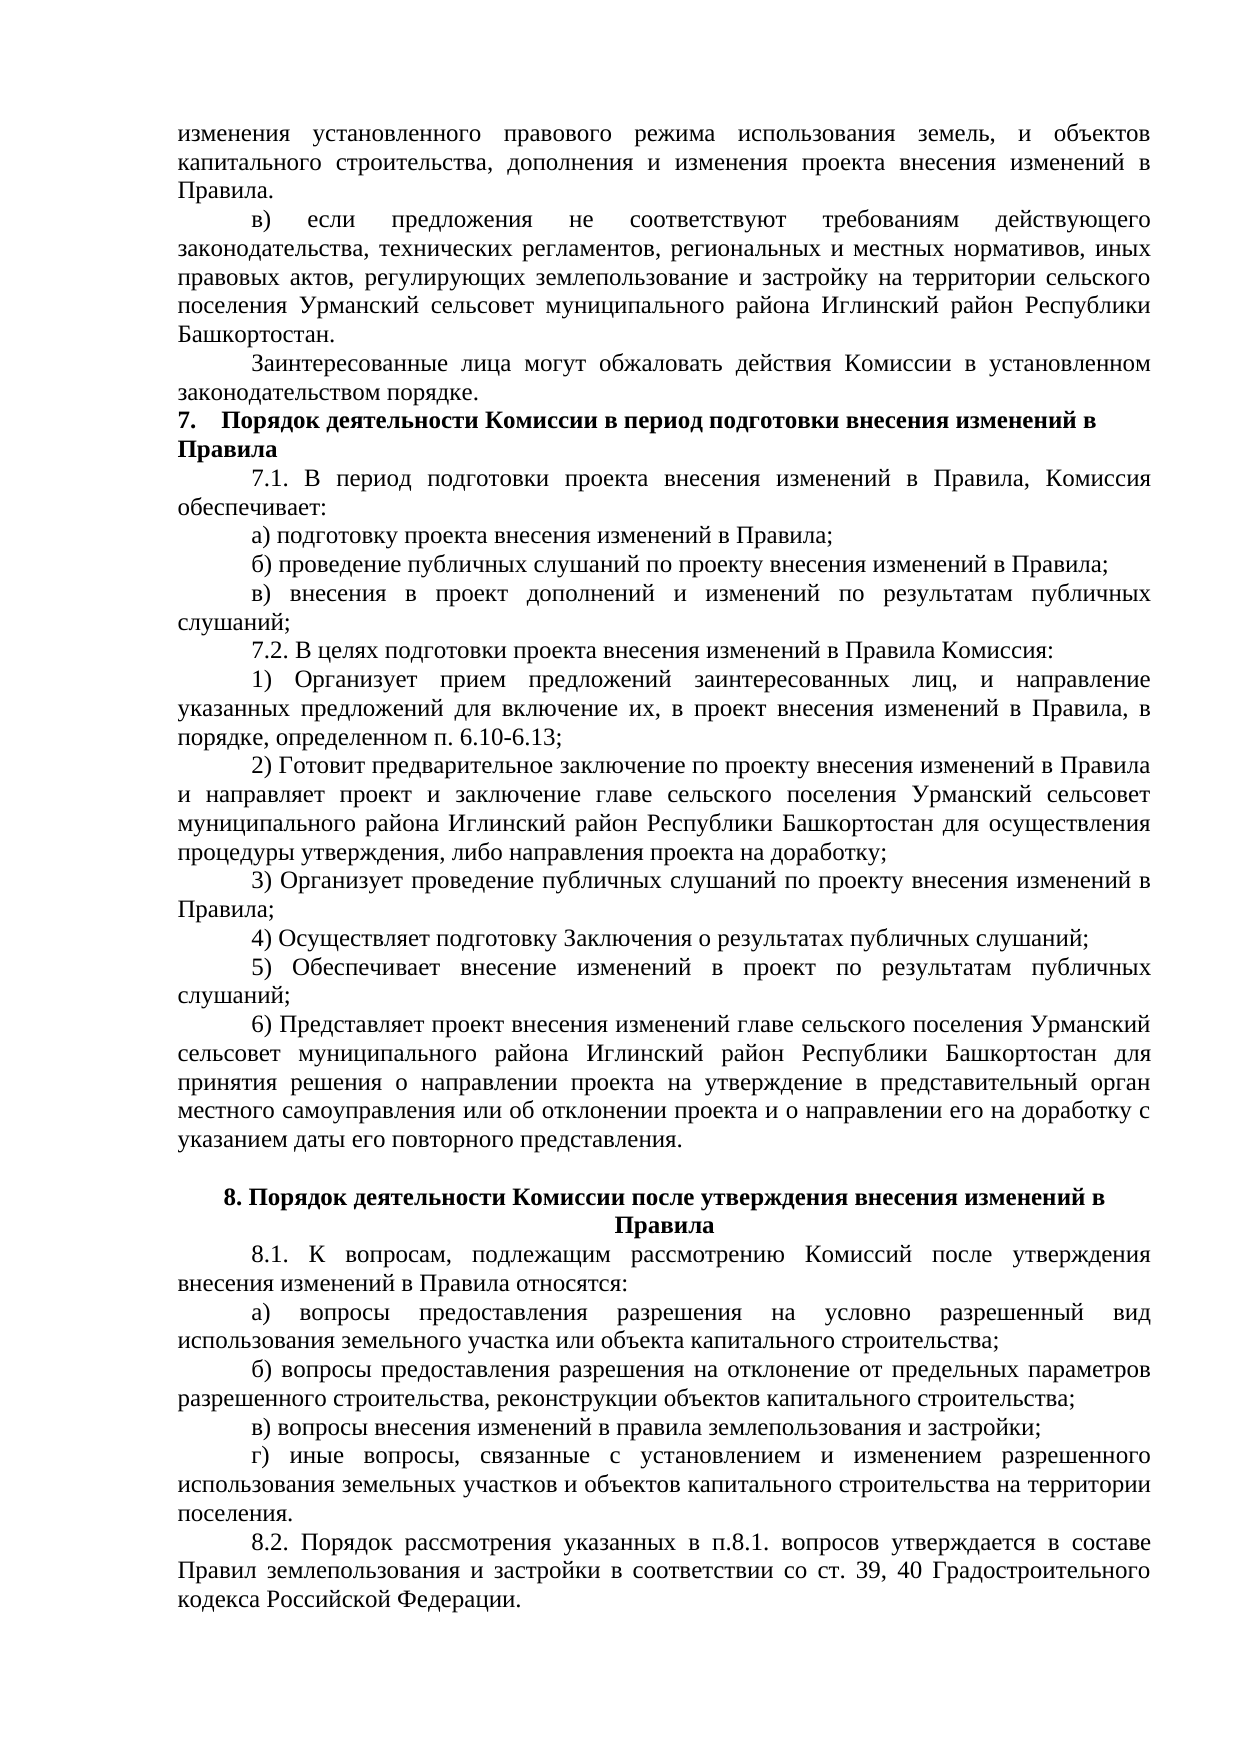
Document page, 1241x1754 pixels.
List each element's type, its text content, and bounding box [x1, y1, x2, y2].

text б) вопросы предоставления разрешения на отклонение от предельных параметров разрешенного строительства, реконструкции объектов капитального строительства; [177, 1354, 1152, 1412]
text 3) Организует проведение публичных слушаний по проекту внесения изменений в Правила; [177, 866, 1152, 923]
text в) если предложения не соответствуют требованиям действующего законодательства, технических регламентов, региональных и местных нормативов, иных правовых актов, регулирующих землепользование и застройку на территории сельского поселения Урманский сельсовет муниципального района Иглинский район Республики Башкортостан. [177, 204, 1152, 348]
text 8.1. К вопросам, подлежащим рассмотрению Комиссий после утверждения внесения изменений в Правила относятся: [177, 1239, 1152, 1297]
text Заинтересованные лица могут обжаловать действия Комиссии в установленном законодательством порядке. [177, 348, 1152, 406]
text г) иные вопросы, связанные с установлением и изменением разрешенного использования земельных участков и объектов капитального строительства на территории поселения. [177, 1441, 1152, 1527]
text а) вопросы предоставления разрешения на условно разрешенный вид использования земельного участка или объекта капитального строительства; [177, 1297, 1152, 1354]
text 8.2. Порядок рассмотрения указанных в п.8.1. вопросов утверждается в составе Правил землепользования и застройки в соответствии со ст. 39, 40 Градостроительного кодекса Российской Федерации. [177, 1527, 1152, 1613]
text в) вопросы внесения изменений в правила землепользования и застройки; [177, 1412, 1152, 1441]
text 7.1. В период подготовки проекта внесения изменений в Правила, Комиссия обеспечивает: [177, 463, 1152, 521]
text 5) Обеспечивает внесение изменений в проект по результатам публичных слушаний; [177, 952, 1152, 1009]
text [177, 118, 1152, 204]
text 7. Порядок деятельности Комиссии в период подготовки внесения изменений в Правила [177, 406, 1152, 463]
text 2) Готовит предварительное заключение по проекту внесения изменений в Правила и направляет проект и заключение главе сельского поселения Урманский сельсовет муниципального района Иглинский район Республики Башкортостан для осуществления процедуры утверждения, либо направления проекта на доработку; [177, 751, 1152, 866]
text 4) Осуществляет подготовку Заключения о результатах публичных слушаний; [177, 923, 1152, 952]
text а) подготовку проекта внесения изменений в Правила; [177, 521, 1152, 549]
text 8. Порядок деятельности Комиссии после утверждения внесения изменений в Правила [177, 1182, 1152, 1239]
text 6) Представляет проект внесения изменений главе сельского поселения Урманский сельсовет муниципального района Иглинский район Республики Башкортостан для принятия решения о направлении проекта на утверждение в представительный орган местного самоуправления или об отклонении проекта и о направлении его на доработку с указанием даты его повторного представления. [177, 1009, 1152, 1153]
text б) проведение публичных слушаний по проекту внесения изменений в Правила; [177, 549, 1152, 578]
text 1) Организует прием предложений заинтересованных лиц, и направление указанных предложений для включение их, в проект внесения изменений в Правила, в порядке, определенном п. 6.10-6.13; [177, 664, 1152, 751]
text 7.2. В целях подготовки проекта внесения изменений в Правила Комиссия: [177, 636, 1152, 664]
text в) внесения в проект дополнений и изменений по результатам публичных слушаний; [177, 578, 1152, 636]
